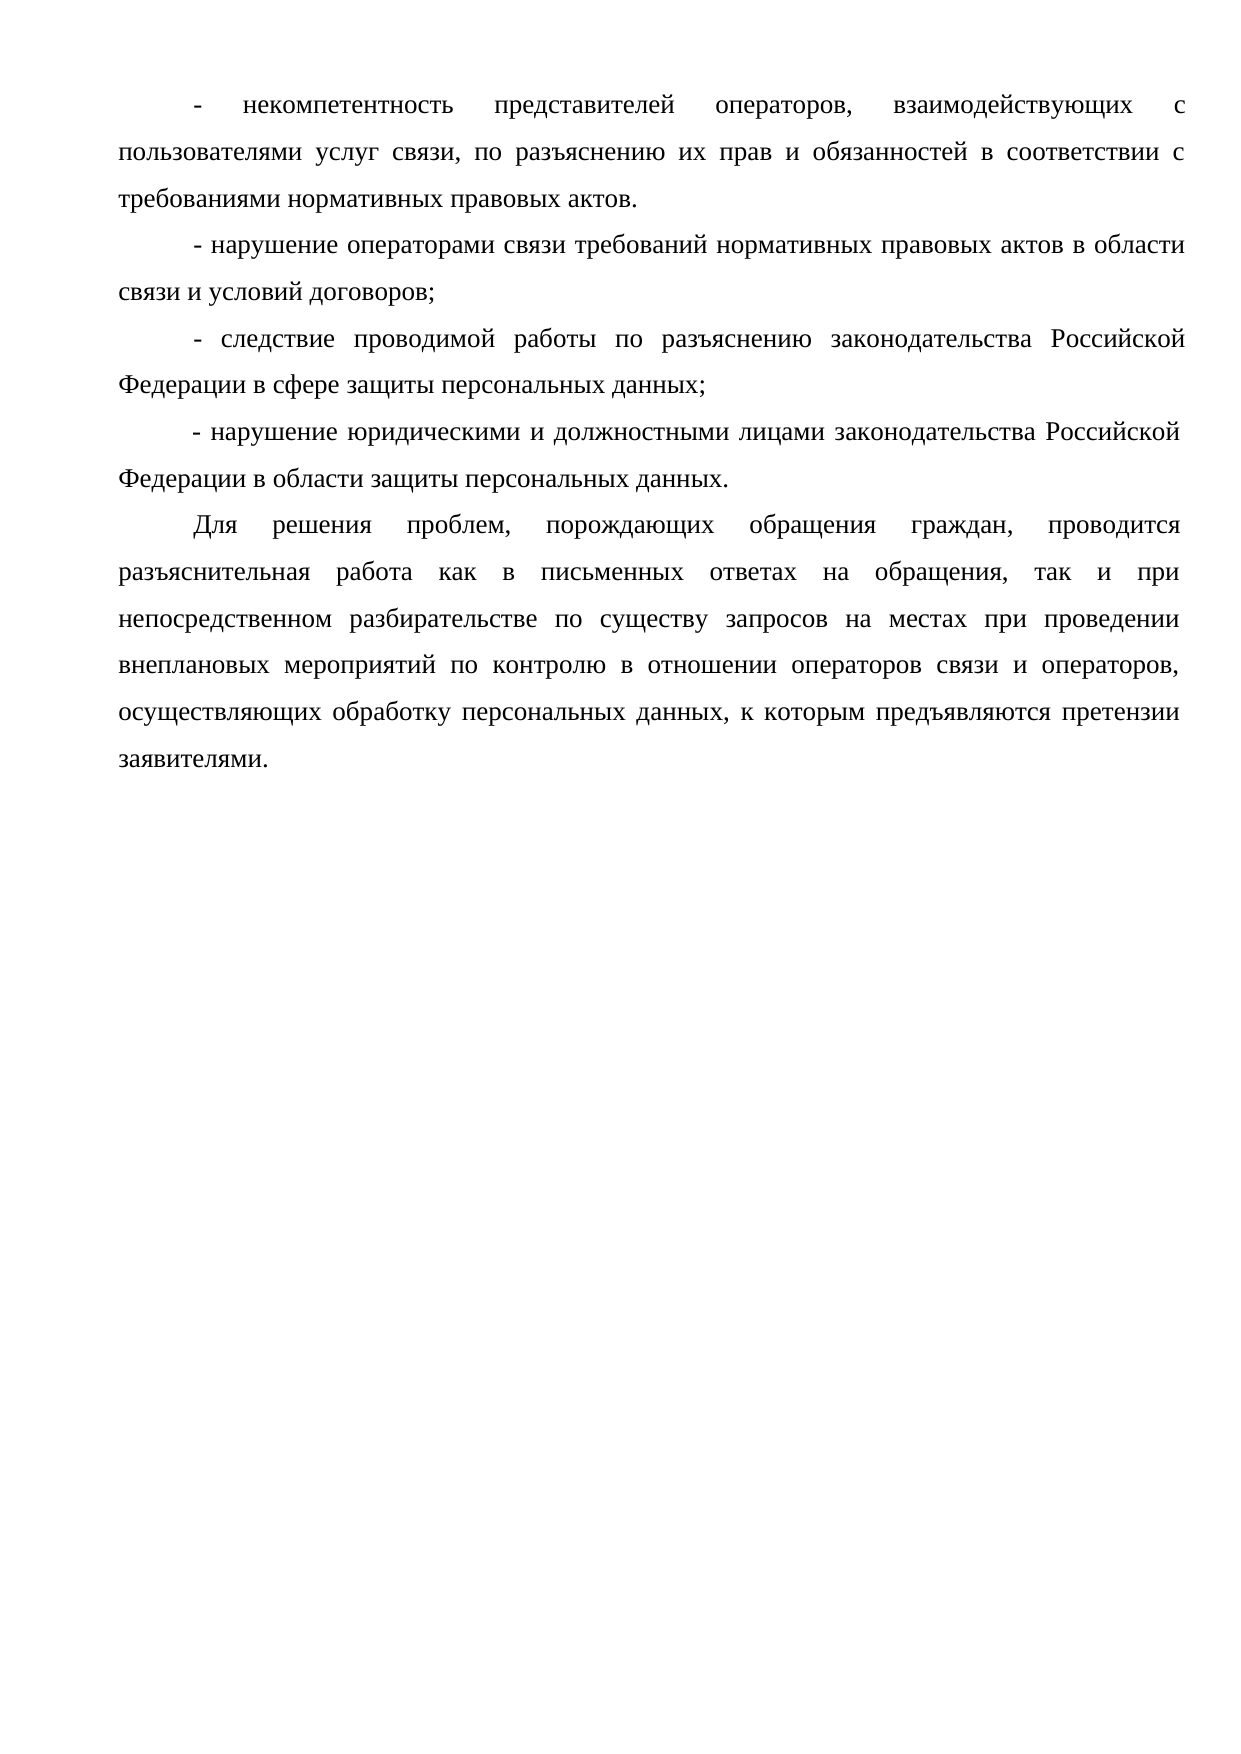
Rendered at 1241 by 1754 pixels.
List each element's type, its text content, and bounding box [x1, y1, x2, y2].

text - нарушение юридическими и должностными лицами законодательства Российской Федерации в области защиты персональных данных. [118, 415, 1181, 493]
text - следствие проводимой работы по разъяснению законодательства Российской Федерации в сфере защиты персональных данных; [118, 322, 1187, 400]
text - нарушение операторами связи требований нормативных правовых актов в области связи и условий договоров; [118, 229, 1187, 306]
text - некомпетентность представителей операторов, взаимодействующих с пользователями услуг связи, по разъяснению их прав и обязанностей в соответствии с требованиями нормативных правовых актов. [118, 89, 1187, 213]
text Для решения проблем, порождающих обращения граждан, проводится разъяснительная работа как в письменных ответах на обращения, так и при непосредственном разбирательстве по существу запросов на местах при проведении внеплановых мероприятий по контролю в отношении операторов связи и операторов, осуществляющих обработку персональных данных, к которым предъявляются претензии заявителями. [118, 509, 1181, 773]
